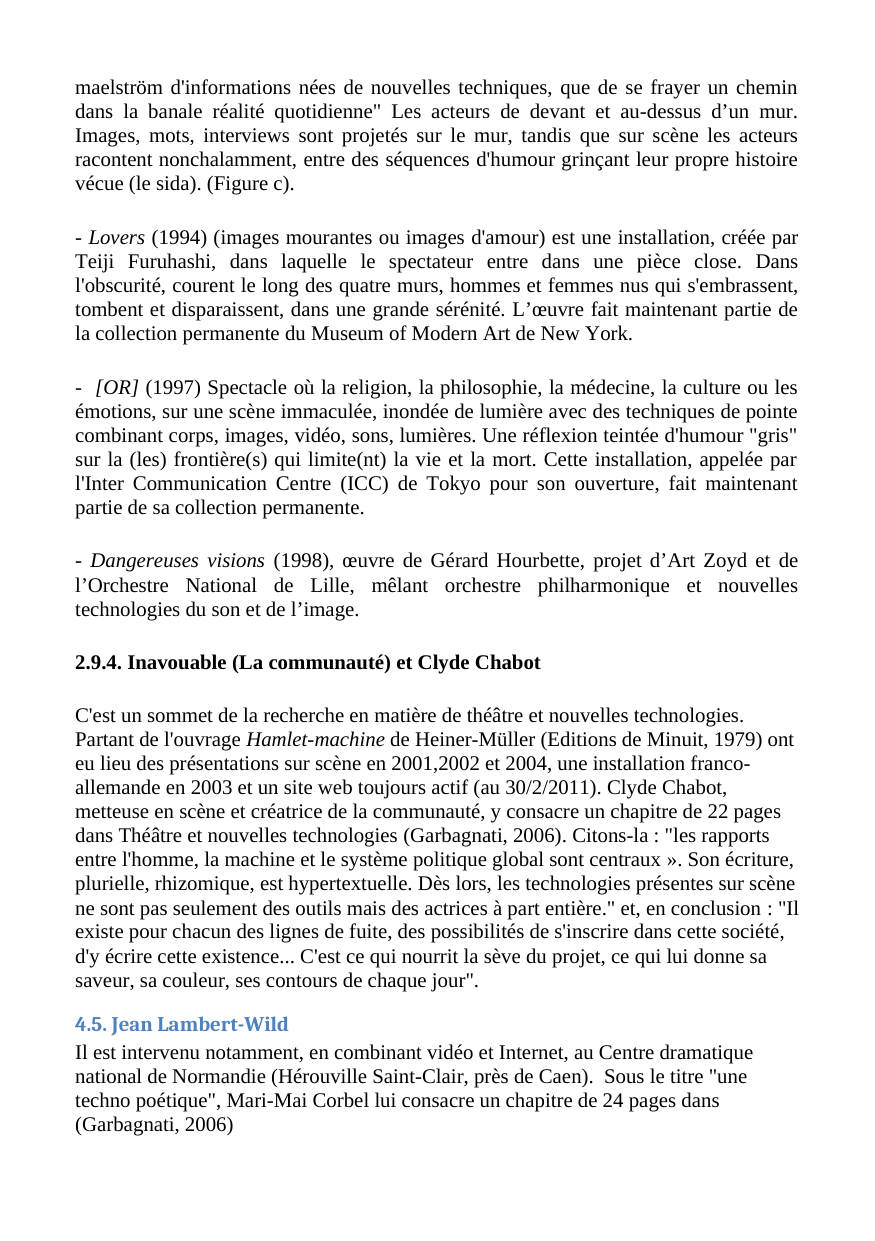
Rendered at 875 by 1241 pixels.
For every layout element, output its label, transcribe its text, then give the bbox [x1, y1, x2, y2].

text 2.9.4. Inavouable (La communauté) et Clyde Chabot [75, 650, 799, 703]
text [75, 75, 799, 195]
text - Dangereuses visions (1998), œuvre de Gérard Hourbette, projet d’Art Zoyd et de l’Orchestre National de Lille, mêlant orchestre philharmonique et nouvelles technologies du son et de l’image. [75, 548, 799, 621]
text Il est intervenu notamment, en combinant vidéo et Internet, au Centre dramatique national de Normandie (Hérouville Saint-Clair, près de Caen). Sous le titre "une techno poétique", Mari-Mai Corbel lui consacre un chapitre de 24 pages dans (Garbagnati, 2006) [75, 1040, 799, 1136]
text - Lovers (1994) (images mourantes ou images d'amour) est une installation, créée par Teiji Furuhashi, dans laquelle le spectateur entre dans une pièce close. Dans l'obscurité, courent le long des quatre murs, hommes et femmes nus qui s'embrassent, tombent et disparaissent, dans une grande sérénité. L’œuvre fait maintenant partie de la collection permanente du Museum of Modern Art de New York. [75, 225, 799, 345]
subtitle 4.5. Jean Lambert-Wild [75, 1012, 799, 1036]
text C'est un sommet de la recherche en matière de théâtre et nouvelles technologies. Partant de l'ouvrage Hamlet-machine de Heiner-Müller (Editions de Minuit, 1979) ont eu lieu des présentations sur scène en 2001,2002 et 2004, une installation franco-allemande en 2003 et un site web toujours actif (au 30/2/2011). Clyde Chabot, metteuse en scène et créatrice de la communauté, y consacre un chapitre de 22 pages dans Théâtre et nouvelles technologies (Garbagnati, 2006). Citons-la : "les rapports entre l'homme, la machine et le système politique global sont centraux ». Son écriture, plurielle, rhizomique, est hypertextuelle. Dès lors, les technologies présentes sur scène ne sont pas seulement des outils mais des actrices à part entière." et, en conclusion : "Il existe pour chacun des lignes de fuite, des possibilités de s'inscrire dans cette société, d'y écrire cette existence... C'est ce qui nourrit la sève du projet, ce qui lui donne sa saveur, sa couleur, ses contours de chaque jour". [75, 703, 799, 992]
text - [OR] (1997) Spectacle où la religion, la philosophie, la médecine, la culture ou les émotions, sur une scène immaculée, inondée de lumière avec des techniques de pointe combinant corps, images, vidéo, sons, lumières. Une réflexion teintée d'humour "gris" sur la (les) frontière(s) qui limite(nt) la vie et la mort. Cette installation, appelée par l'Inter Communication Centre (ICC) de Tokyo pour son ouverture, fait maintenant partie de sa collection permanente. [75, 374, 799, 519]
